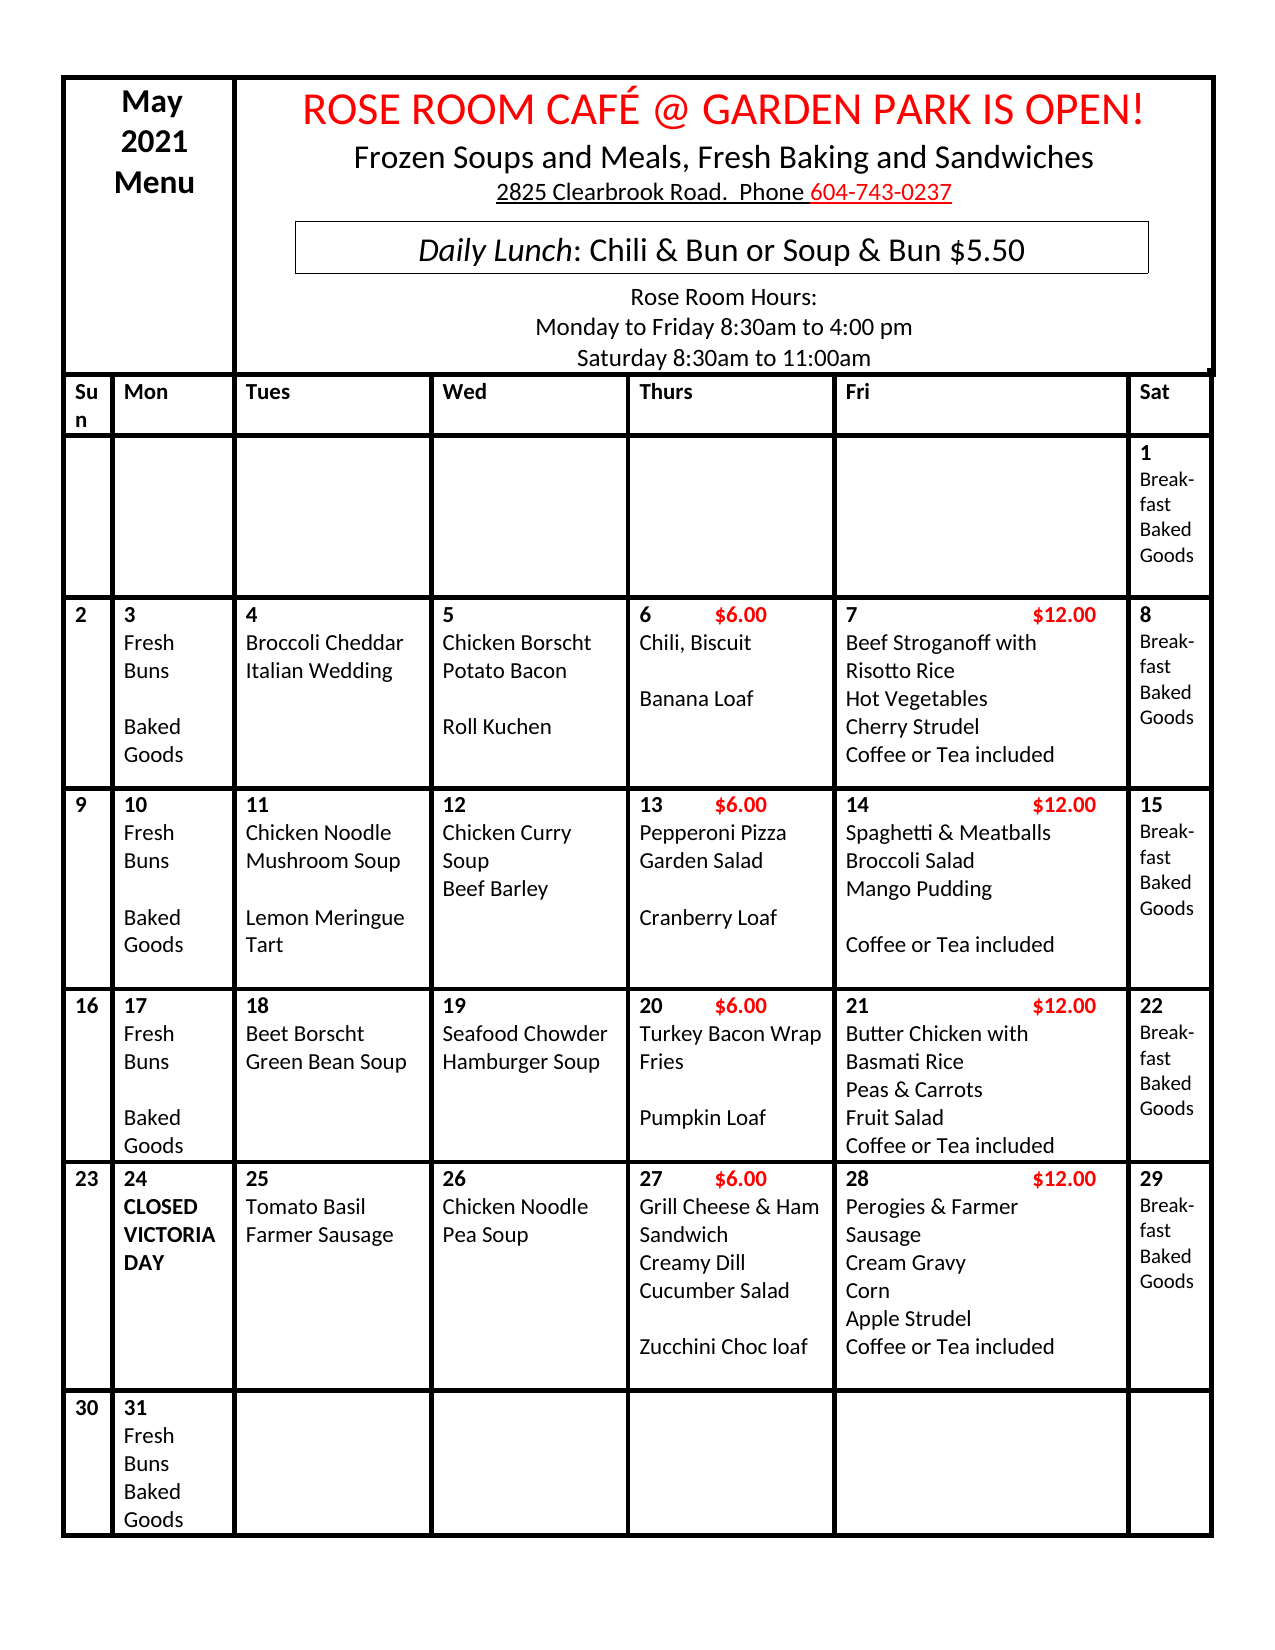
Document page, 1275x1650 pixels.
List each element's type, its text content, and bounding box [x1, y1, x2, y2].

table_cell 23 [66, 1164, 110, 1388]
table_cell [837, 1393, 1126, 1533]
table_cell Thurs [630, 377, 832, 433]
table_cell 13 $6.00 Pepperoni Pizza Garden Salad Cranberry Loaf [630, 791, 832, 987]
table_cell 3 Fresh Buns Baked Goods [115, 600, 232, 786]
table_cell Mon [115, 377, 232, 433]
table_cell [1131, 1393, 1209, 1533]
table_cell 8 Break- fast Baked Goods [1131, 600, 1209, 786]
table_cell [837, 438, 1126, 595]
table_cell 7 $12.00 Beef Stroganoff with Risotto Rice Hot Vegetables Cherry Strudel Coffee or Tea included [837, 600, 1126, 786]
table_cell 19 Seafood Chowder Hamburger Soup [434, 991, 626, 1159]
table_cell 9 [66, 791, 110, 987]
table_cell 17 Fresh Buns Baked Goods [115, 991, 232, 1159]
table_cell [434, 1393, 626, 1533]
table_cell [630, 438, 832, 595]
table_cell [115, 438, 232, 595]
table_cell 26 Chicken Noodle Pea Soup [434, 1164, 626, 1388]
table_cell 5 Chicken Borscht Potato Bacon Roll Kuchen [434, 600, 626, 786]
table_cell 28 $12.00 Perogies & Farmer Sausage Cream Gravy Corn Apple Strudel Coffee or Tea included [837, 1164, 1126, 1388]
table_cell 22 Break- fast Baked Goods [1131, 991, 1209, 1159]
table_cell 31 Fresh Buns Baked Goods [115, 1393, 232, 1533]
table_cell 15 Break- fast Baked Goods [1131, 791, 1209, 987]
table_cell Wed [434, 377, 626, 433]
table_cell [630, 1393, 832, 1533]
table_cell Fri [837, 377, 1126, 433]
table_cell 21 $12.00 Butter Chicken with Basmati Rice Peas & Carrots Fruit Salad Coffee or Tea included [837, 991, 1126, 1159]
table_cell 4 Broccoli Cheddar Italian Wedding [237, 600, 429, 786]
table_cell 16 [66, 991, 110, 1159]
table_cell 12 Chicken Curry Soup Beef Barley [434, 791, 626, 987]
table_cell 14 $12.00 Spaghetti & Meatballs Broccoli Salad Mango Pudding Coffee or Tea included [837, 791, 1126, 987]
table_cell 1 Break-fast Baked Goods [1131, 438, 1209, 595]
table_cell Sun [66, 377, 110, 433]
table_cell 20 $6.00 Turkey Bacon Wrap Fries Pumpkin Loaf [630, 991, 832, 1159]
table_cell [434, 438, 626, 595]
table_cell [237, 1393, 429, 1533]
table_header May 2021 Menu [66, 80, 232, 372]
table_cell 6 $6.00 Chili, Biscuit Banana Loaf [630, 600, 832, 786]
table_cell 18 Beet Borscht Green Bean Soup [237, 991, 429, 1159]
table_cell 24 CLOSED VICTORIA DAY [115, 1164, 232, 1388]
table_cell 10 Fresh Buns Baked Goods [115, 791, 232, 987]
table_header ROSE ROOM CAFÉ @ GARDEN PARK IS OPEN! Frozen Soups and Meals, Fresh Baking and Sandwiches 2825 Clearbrook Road. Phone 604-743-0237 Rose Room Hours: Monday to Friday 8:30am to 4:00 pm Saturday 8:30am to 11:00am [237, 80, 1211, 372]
table_cell 2 [66, 600, 110, 786]
table_cell [237, 438, 429, 595]
table_cell Tues [237, 377, 429, 433]
table_cell 30 [66, 1393, 110, 1533]
table_cell 25 Tomato Basil Farmer Sausage [237, 1164, 429, 1388]
table_cell 29 Break- fast Baked Goods [1131, 1164, 1209, 1388]
table_cell 11 Chicken Noodle Mushroom Soup Lemon Meringue Tart [237, 791, 429, 987]
table_cell [66, 438, 110, 595]
table_cell 27 $6.00 Grill Cheese & Ham Sandwich Creamy Dill Cucumber Salad Zucchini Choc loaf [630, 1164, 832, 1388]
table_cell Sat [1131, 377, 1209, 433]
